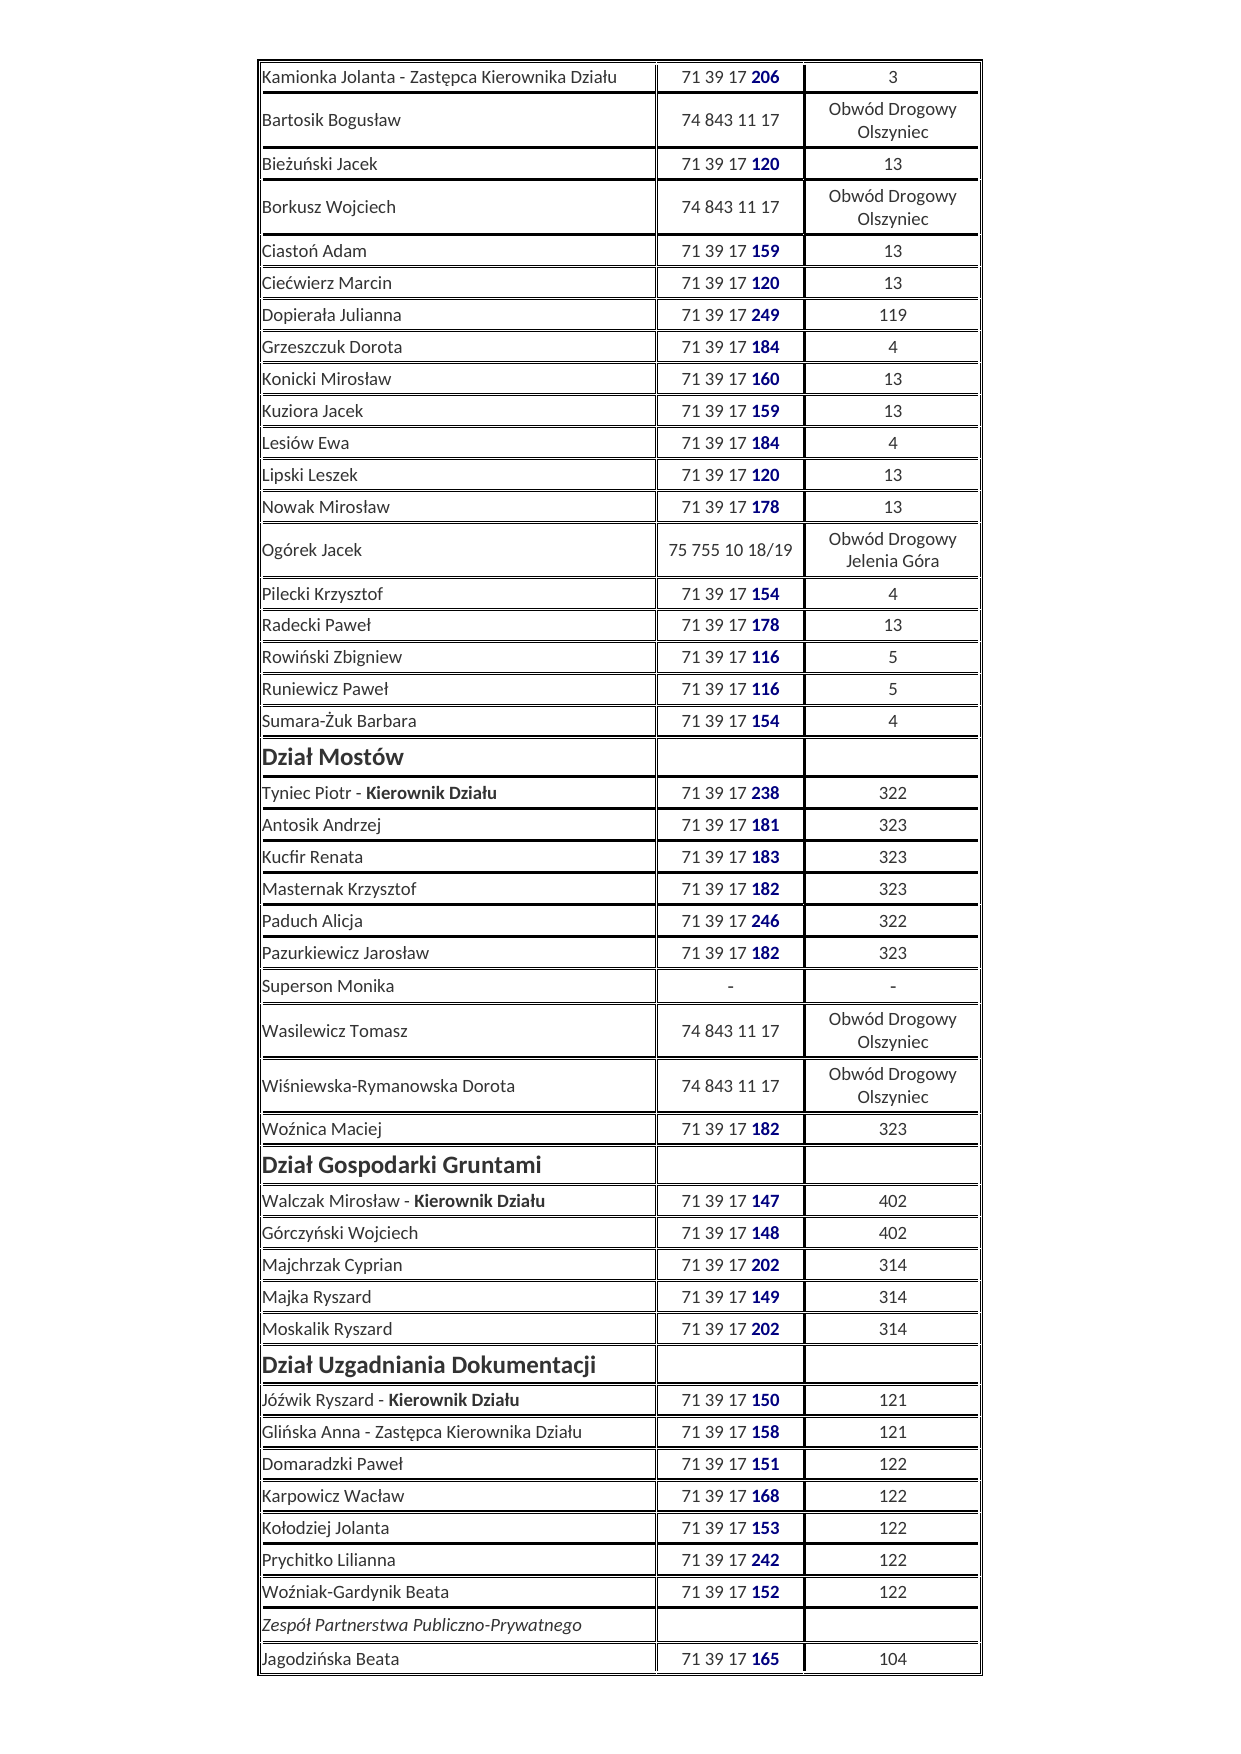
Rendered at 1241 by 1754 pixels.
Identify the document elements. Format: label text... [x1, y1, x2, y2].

table_cell Dopierała Julianna [259, 297, 657, 329]
table_cell Obwód Drogowy Olszyniec [806, 178, 981, 233]
table_cell 71 39 17 160 [658, 364, 803, 393]
table_cell Obwód Drogowy Olszyniec [806, 1056, 980, 1111]
table_cell Karpowicz Wacław [261, 1478, 655, 1510]
table_cell Pilecki Krzysztof [259, 576, 657, 607]
table_cell 402 [804, 1215, 981, 1247]
table_cell 71 39 17 202 [658, 1250, 803, 1279]
table_cell Kamionka Jolanta - Zastępca Kierownika Działu [261, 63, 657, 91]
table_cell 122 [806, 1478, 980, 1510]
table_cell Antosik Andrzej [261, 807, 655, 839]
table_cell 71 39 17 154 [658, 579, 803, 607]
table_cell Nowak Mirosław [259, 489, 657, 521]
table_cell Kuziora Jacek [259, 393, 657, 425]
table_cell 314 [804, 1311, 981, 1343]
table_cell 122 [806, 1510, 980, 1542]
table_cell Konicki Mirosław [259, 361, 657, 393]
table_cell Superson Monika [259, 967, 657, 1001]
table_cell 13 [804, 361, 981, 393]
table_cell Wiśniewska-Rymanowska Dorota [261, 1056, 655, 1111]
table_cell Rowiński Zbigniew [261, 640, 655, 671]
table_cell Tyniec Piotr - Kierownik Działu [261, 775, 655, 807]
table_cell Jóźwik Ryszard - Kierownik Działu [261, 1382, 655, 1414]
table_cell Obwód Drogowy Olszyniec [806, 1001, 980, 1056]
table_cell Obwód Drogowy Jelenia Góra [804, 521, 981, 576]
table_cell 13 [804, 265, 981, 297]
table_cell Ciećwierz Marcin [259, 265, 657, 297]
table_cell Sumara-Żuk Barbara [261, 704, 655, 735]
table_cell 71 39 17 202 [658, 1314, 803, 1343]
table_cell 314 [804, 1279, 981, 1311]
table_cell Zespół Partnerstwa Publiczno-Prywatnego [261, 1606, 655, 1641]
table_cell 13 [806, 146, 980, 178]
table_cell 323 [806, 839, 980, 871]
table_cell 314 [804, 1247, 981, 1279]
table_cell 122 [806, 1574, 980, 1606]
table_cell 4 [804, 425, 981, 457]
table_cell 4 [804, 576, 981, 607]
table_cell 71 39 17 178 [658, 611, 803, 639]
table_cell Lipski Leszek [259, 457, 657, 489]
table_cell 104 [804, 1641, 981, 1672]
table_cell 71 39 17 206 [657, 61, 804, 91]
table_cell 4 [804, 329, 981, 361]
table_cell Prychitko Lilianna [261, 1542, 655, 1574]
table_cell - [804, 967, 981, 1001]
table_cell Domaradzki Paweł [261, 1446, 655, 1478]
table_cell 122 [806, 1542, 980, 1574]
table_cell Woźniak-Gardynik Beata [261, 1574, 655, 1606]
table_cell 71 39 17 159 [658, 396, 803, 425]
table_cell Ciastoń Adam [259, 233, 655, 265]
table_cell [658, 1147, 803, 1183]
table_cell Glińska Anna - Zastępca Kierownika Działu [261, 1414, 655, 1446]
table_cell Bartosik Bogusław [261, 91, 655, 146]
table_cell Majka Ryszard [259, 1279, 657, 1311]
table_cell 71 39 17 154 [658, 707, 803, 735]
table_cell Paduch Alicja [259, 903, 655, 935]
table_cell 71 39 17 116 [658, 675, 803, 703]
table_cell Kucfir Renata [261, 839, 655, 871]
table_cell 74 843 11 17 [658, 1005, 803, 1056]
table_cell 75 755 10 18/19 [658, 524, 803, 576]
table_cell 71 39 17 150 [658, 1386, 803, 1414]
table_cell Górczyński Wojciech [259, 1215, 657, 1247]
table_cell 3 [804, 63, 980, 91]
table_cell [806, 735, 980, 775]
table_cell 71 39 17 116 [658, 643, 803, 671]
table_cell 71 39 17 246 [658, 906, 803, 935]
table_cell 13 [804, 457, 981, 489]
table_cell Woźnica Maciej [261, 1111, 655, 1143]
table_cell Obwód Drogowy Olszyniec [806, 91, 980, 146]
table_cell 71 39 17 238 [658, 778, 803, 807]
table_cell 71 39 17 149 [658, 1282, 803, 1311]
table_cell [658, 1346, 803, 1382]
table_cell Dział Gospodarki Gruntami [261, 1143, 655, 1183]
table_cell 71 39 17 242 [658, 1545, 803, 1574]
table_cell 402 [804, 1183, 981, 1215]
table_cell 71 39 17 182 [658, 938, 803, 967]
table_cell 74 843 11 17 [658, 181, 803, 233]
table_cell Radecki Paweł [261, 608, 655, 639]
table_cell Majchrzak Cyprian [259, 1247, 657, 1279]
table_cell [806, 1143, 980, 1183]
table_cell 323 [806, 935, 980, 967]
table_cell 323 [806, 807, 980, 839]
table_cell 71 39 17 183 [658, 842, 803, 871]
table_cell 71 39 17 159 [658, 236, 803, 265]
table_cell Grzeszczuk Dorota [259, 329, 657, 361]
table_cell 71 39 17 168 [658, 1482, 803, 1510]
table_cell 74 843 11 17 [658, 94, 803, 146]
table_cell Dział Mostów [261, 735, 655, 775]
table_cell 71 39 17 249 [658, 300, 803, 329]
table_cell Pazurkiewicz Jarosław [261, 935, 655, 967]
table_cell 71 39 17 148 [658, 1218, 803, 1247]
table_cell 71 39 17 120 [658, 268, 803, 297]
table_cell 74 843 11 17 [658, 1060, 803, 1111]
table_cell Bieżuński Jacek [261, 146, 655, 178]
table_cell 5 [806, 640, 980, 671]
table_cell 71 39 17 182 [658, 874, 803, 903]
table_cell 5 [806, 671, 980, 703]
table_cell 71 39 17 182 [658, 1115, 803, 1143]
table_cell Walczak Mirosław - Kierownik Działu [259, 1183, 657, 1215]
table_cell 71 39 17 120 [658, 149, 803, 178]
table_cell Ogórek Jacek [259, 521, 657, 576]
table_cell [658, 1609, 803, 1641]
table_cell 71 39 17 184 [658, 428, 803, 457]
table_cell 323 [806, 871, 980, 903]
table_cell 13 [806, 608, 980, 639]
table_cell 121 [806, 1382, 980, 1414]
table_cell 323 [806, 1111, 980, 1143]
table_cell 71 39 17 152 [658, 1578, 803, 1606]
table_cell 71 39 17 181 [658, 810, 803, 839]
table_cell 71 39 17 153 [658, 1514, 803, 1542]
table_cell 71 39 17 165 [657, 1644, 804, 1672]
table_cell 71 39 17 184 [658, 332, 803, 361]
table_cell 4 [806, 704, 980, 735]
table_cell 71 39 17 178 [658, 492, 803, 521]
table_cell [806, 1606, 980, 1641]
table_cell 322 [806, 775, 980, 807]
table_cell [658, 739, 803, 775]
table_cell 13 [804, 489, 981, 521]
table_cell 121 [806, 1414, 980, 1446]
table_cell 322 [806, 903, 981, 935]
table_cell Wasilewicz Tomasz [261, 1001, 655, 1056]
table_cell - [658, 970, 803, 1001]
table_cell Masternak Krzysztof [261, 871, 655, 903]
table_cell 13 [806, 233, 981, 265]
table_cell 119 [804, 297, 981, 329]
table_cell Jagodzińska Beata [259, 1641, 657, 1672]
table_cell Borkusz Wojciech [259, 178, 655, 233]
table_cell Moskalik Ryszard [259, 1311, 657, 1343]
table_cell 71 39 17 120 [658, 460, 803, 489]
table_cell [804, 1343, 981, 1382]
table_cell Dział Uzgadniania Dokumentacji [259, 1343, 657, 1382]
table_cell 71 39 17 158 [658, 1418, 803, 1446]
table_cell Kołodziej Jolanta [261, 1510, 655, 1542]
table_cell 122 [806, 1446, 980, 1478]
table_cell 71 39 17 147 [658, 1186, 803, 1215]
table_cell 13 [804, 393, 981, 425]
table_cell Lesiów Ewa [259, 425, 657, 457]
table_cell Runiewicz Paweł [261, 671, 655, 703]
table_cell 71 39 17 151 [658, 1450, 803, 1478]
